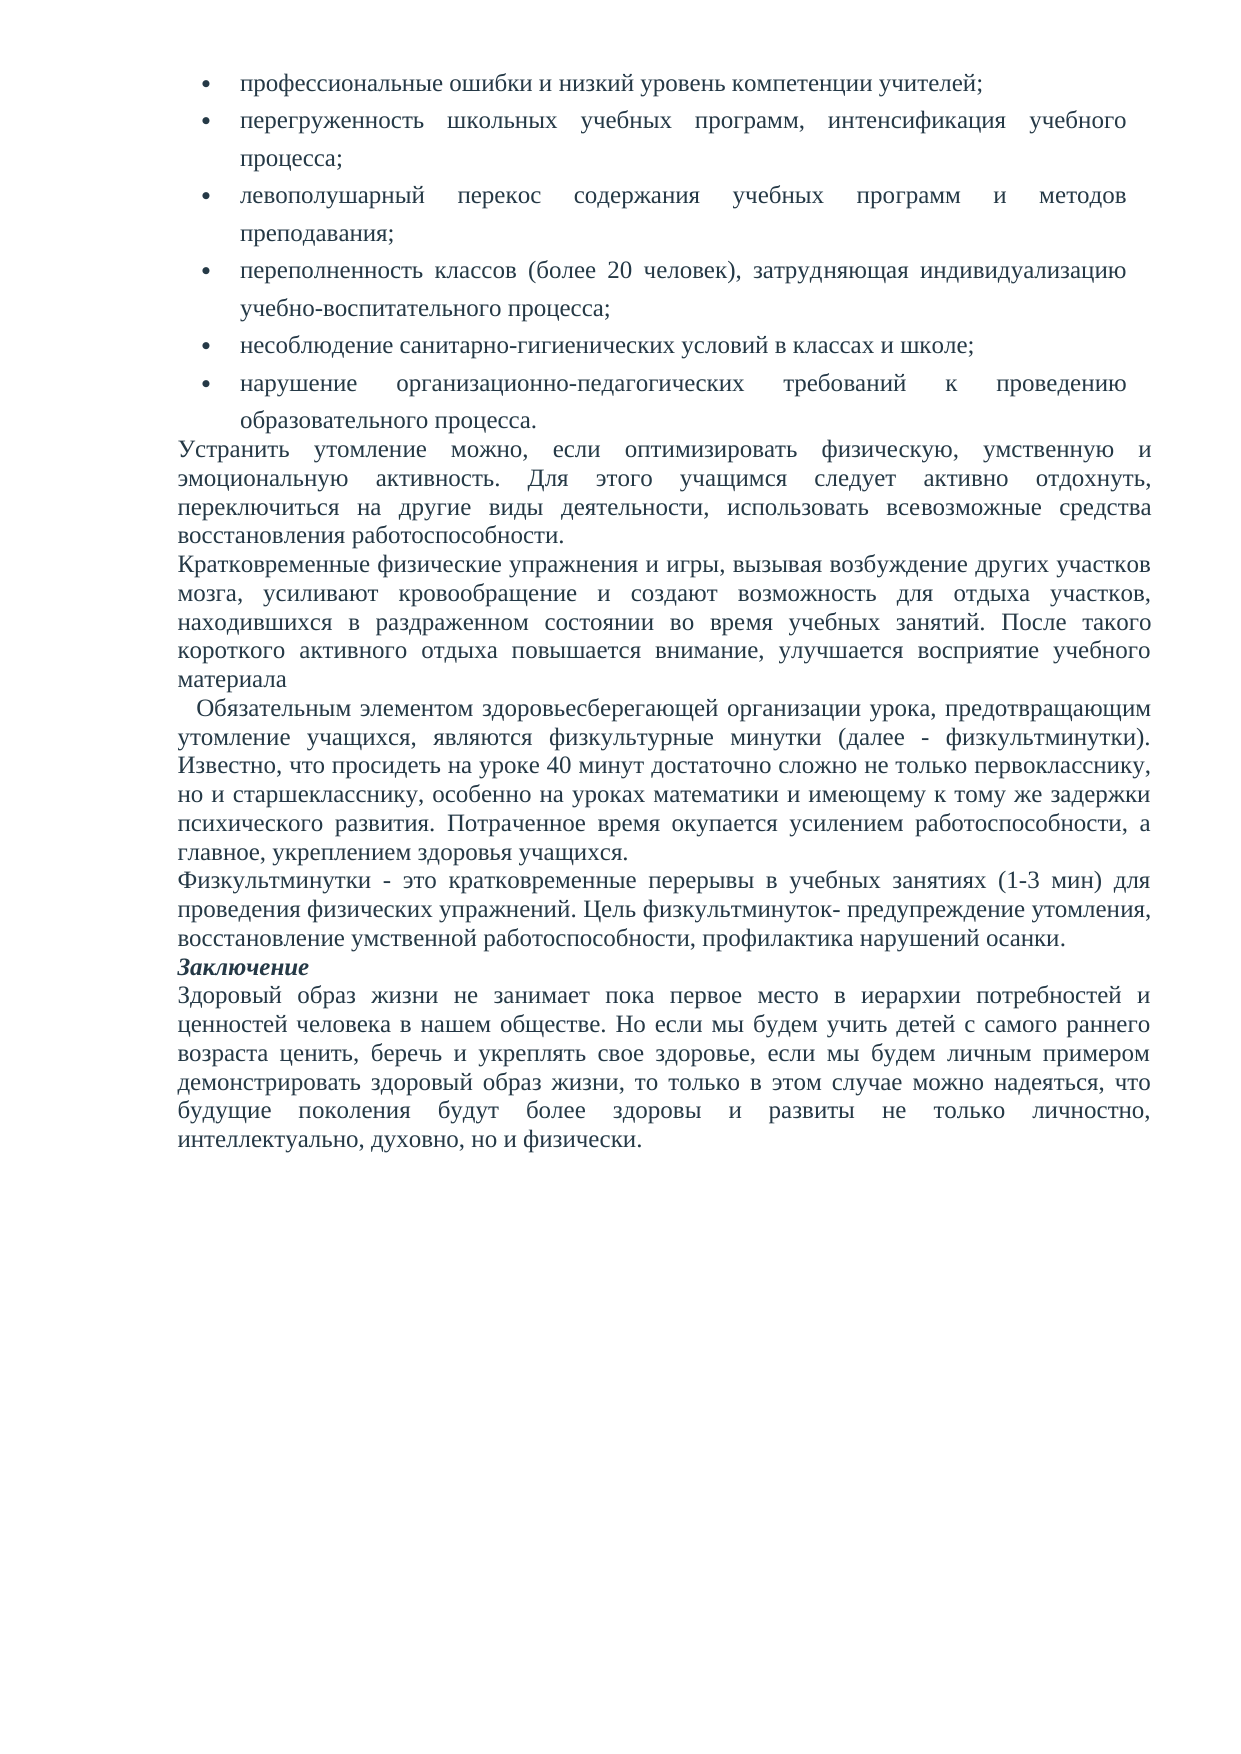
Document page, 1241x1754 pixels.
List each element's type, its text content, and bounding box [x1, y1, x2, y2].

list переполненность классов (более 20 человек), затрудняющая индивидуализацию учебно-воспитательного процесса; [202, 247, 1127, 322]
list несоблюдение санитарно-гигиенических условий в классах и школе; [202, 322, 1127, 359]
text Физкультминутки - это кратковременные перерывы в учебных занятиях (1-3 мин) для проведения физических упражнений. Цель физкультминуток- предупреждение утомления, восстановление умственной работоспособности, профилактика нарушений осанки. [177, 865, 1152, 952]
text Обязательным элементом здоровьесберегающей организации урока, предотвращающим утомление учащихся, являются физкультурные минутки (далее - физкультминутки). Известно, что просидеть на уроке 40 минут достаточно сложно не только первокласснику, но и старшекласснику, особенно на уроках математики и имеющему к тому же задержки психического развития. Потраченное время окупается усилением работоспособности, а главное, укреплением здоровья учащихся. [177, 693, 1152, 865]
text Устранить утомление можно, если оптимизировать физическую, умственную и эмоциональную активность. Для этого учащимся следует активно отдохнуть, переключиться на другие виды деятельности, использовать всевозможные средства восстановления работоспособности. [177, 434, 1152, 549]
text Заключение [177, 952, 1152, 980]
text Кратковременные физические упражнения и игры, вызывая возбуждение других участков мозга, усиливают кровообращение и создают возможность для отдыха участков, находившихся в раздраженном состоянии во время учебных занятий. После такого короткого активного отдыха повышается внимание, улучшается восприятие учебного материала [177, 549, 1152, 693]
list перегруженность школьных учебных программ, интенсификация учебного процесса; [202, 97, 1127, 172]
text Здоровый образ жизни не занимает пока первое место в иерархии потребностей и ценностей человека в нашем обществе. Но если мы будем учить детей с самого раннего возраста ценить, беречь и укреплять свое здоровье, если мы будем личным примером демонстрировать здоровый образ жизни, то только в этом случае можно надеяться, что будущие поколения будут более здоровы и развиты не только личностно, интеллектуально, духовно, но и физически. [177, 980, 1152, 1153]
list левополушарный перекос содержания учебных программ и методов преподавания; [202, 172, 1127, 247]
list нарушение организационно-педагогических требований к проведению образовательного процесса. [202, 359, 1127, 434]
list профессиональные ошибки и низкий уровень компетенции учителей; [202, 59, 1127, 97]
